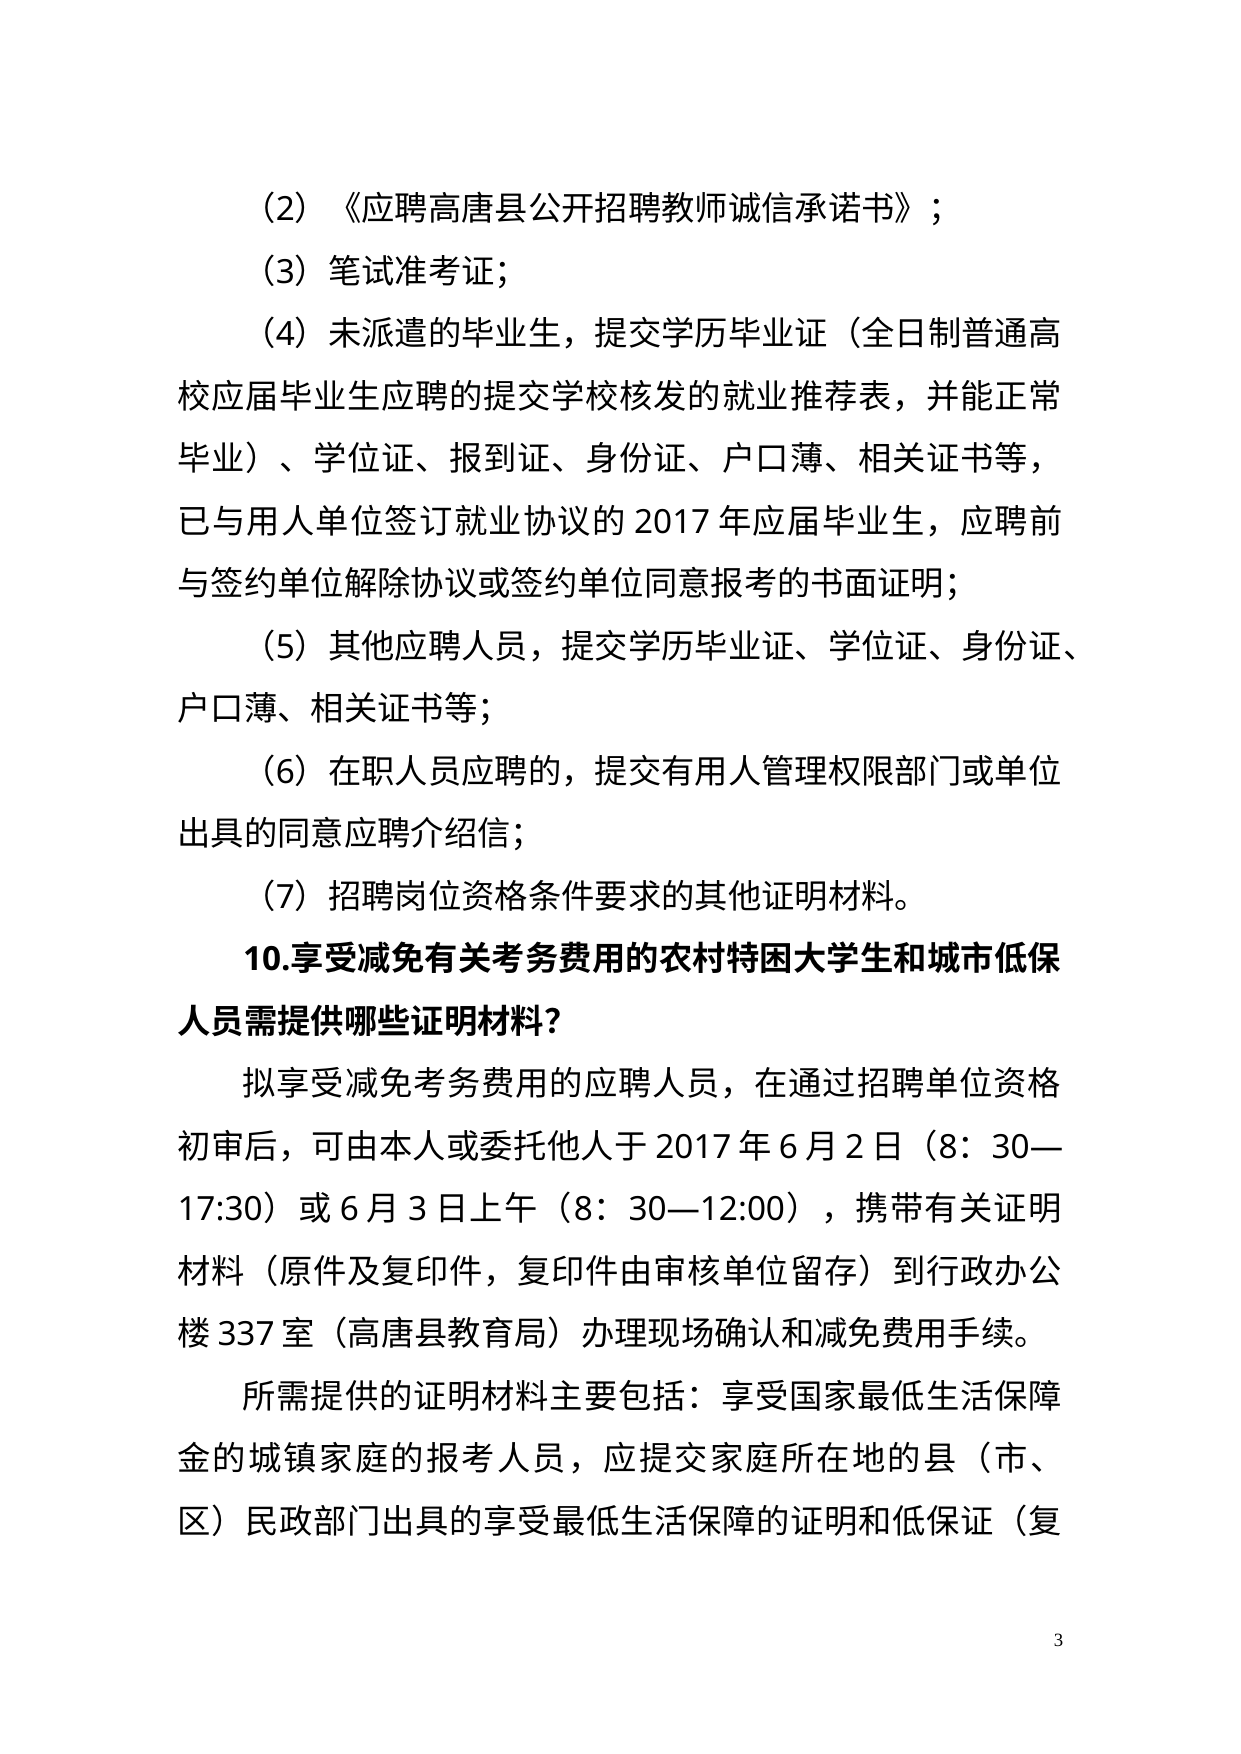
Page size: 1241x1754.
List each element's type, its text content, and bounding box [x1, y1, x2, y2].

text （2）《应聘高唐县公开招聘教师诚信承诺书》； [177, 171, 1063, 233]
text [177, 1358, 1063, 1546]
text （3）笔试准考证； [177, 233, 1063, 296]
text （4）未派遣的毕业生，提交学历毕业证（全日制普通高校应届毕业生应聘的提交学校核发的就业推荐表，并能正常毕业）、学位证、报到证、身份证、户口薄、相关证书等，已与用人单位签订就业协议的2017年应届毕业生，应聘前与签约单位解除协议或签约单位同意报考的书面证明； [177, 296, 1063, 608]
text 10.享受减免有关考务费用的农村特困大学生和城市低保人员需提供哪些证明材料？ [177, 921, 1063, 1046]
text （5）其他应聘人员，提交学历毕业证、学位证、身份证、户口薄、相关证书等； [177, 608, 1063, 733]
text （6）在职人员应聘的，提交有用人管理权限部门或单位出具的同意应聘介绍信； [177, 733, 1063, 858]
text 拟享受减免考务费用的应聘人员，在通过招聘单位资格初审后，可由本人或委托他人于2017年6月2日（8：30—17:30）或6月3日上午（8：30—12:00），携带有关证明材料（原件及复印件，复印件由审核单位留存）到行政办公楼337室（高唐县教育局）办理现场确认和减免费用手续。 [177, 1046, 1063, 1358]
text （7）招聘岗位资格条件要求的其他证明材料。 [177, 858, 1063, 921]
